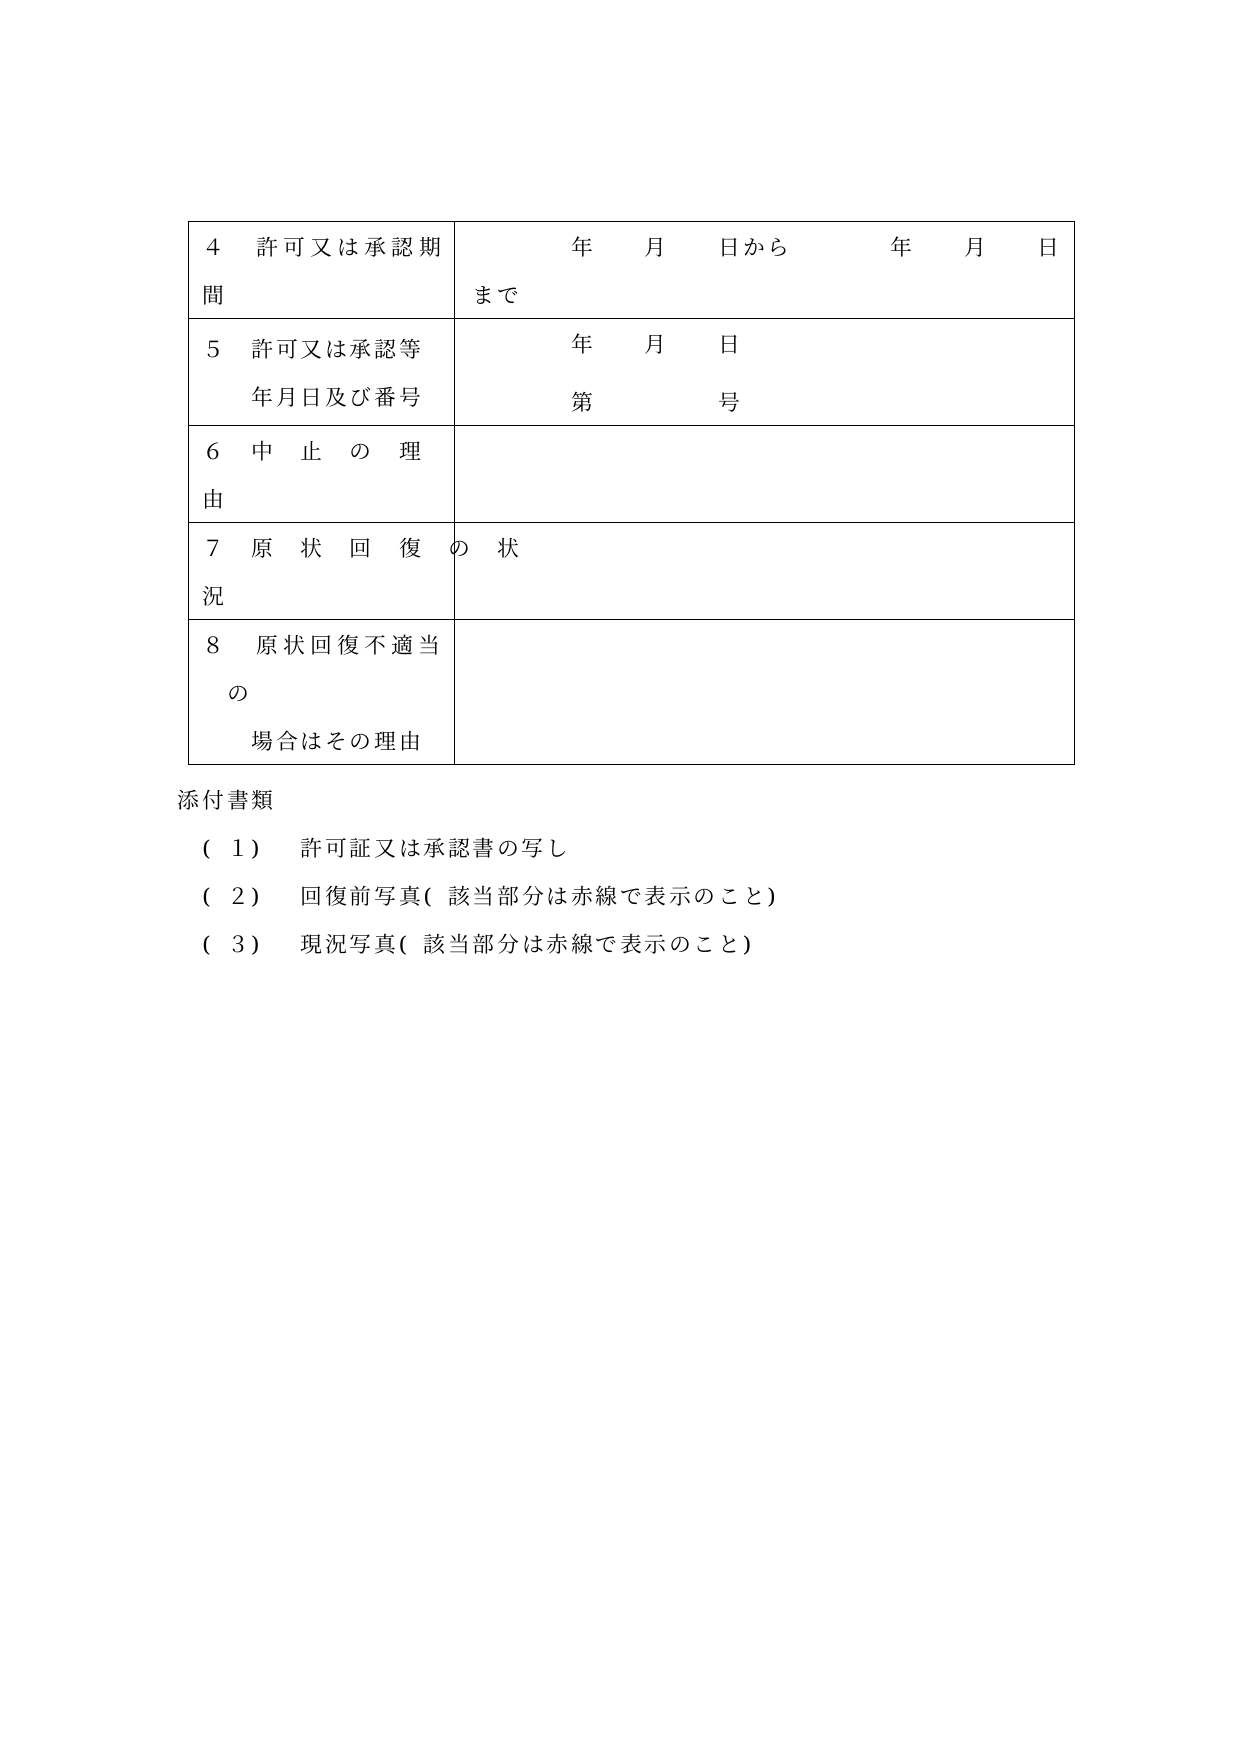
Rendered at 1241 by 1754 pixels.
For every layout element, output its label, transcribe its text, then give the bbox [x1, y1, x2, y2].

table_cell ８ 原状回復不適当の 場合はその理由 [189, 620, 454, 764]
text (１) 許可証又は承認書の写し [178, 823, 1063, 871]
table_cell ４ 許可又は承認期間 [189, 222, 454, 318]
table_cell ７ 原状回復の状況 [189, 523, 454, 619]
table_cell ５ 許可又は承認等 年月日及び番号 [189, 319, 454, 425]
text (３) 現況写真(該当部分は赤線で表示のこと) [178, 919, 1063, 967]
table_cell [455, 620, 1074, 764]
table_cell 年 月 日 第 号 [455, 319, 1074, 425]
table_cell 年 月 日から 年 月 日まで [455, 222, 1074, 318]
table_cell ６ 中止の理由 [189, 426, 454, 522]
table_cell [455, 426, 1074, 522]
text (２) 回復前写真(該当部分は赤線で表示のこと) [178, 871, 1063, 919]
text 添付書類 [178, 775, 1063, 823]
table_cell [455, 523, 1074, 619]
